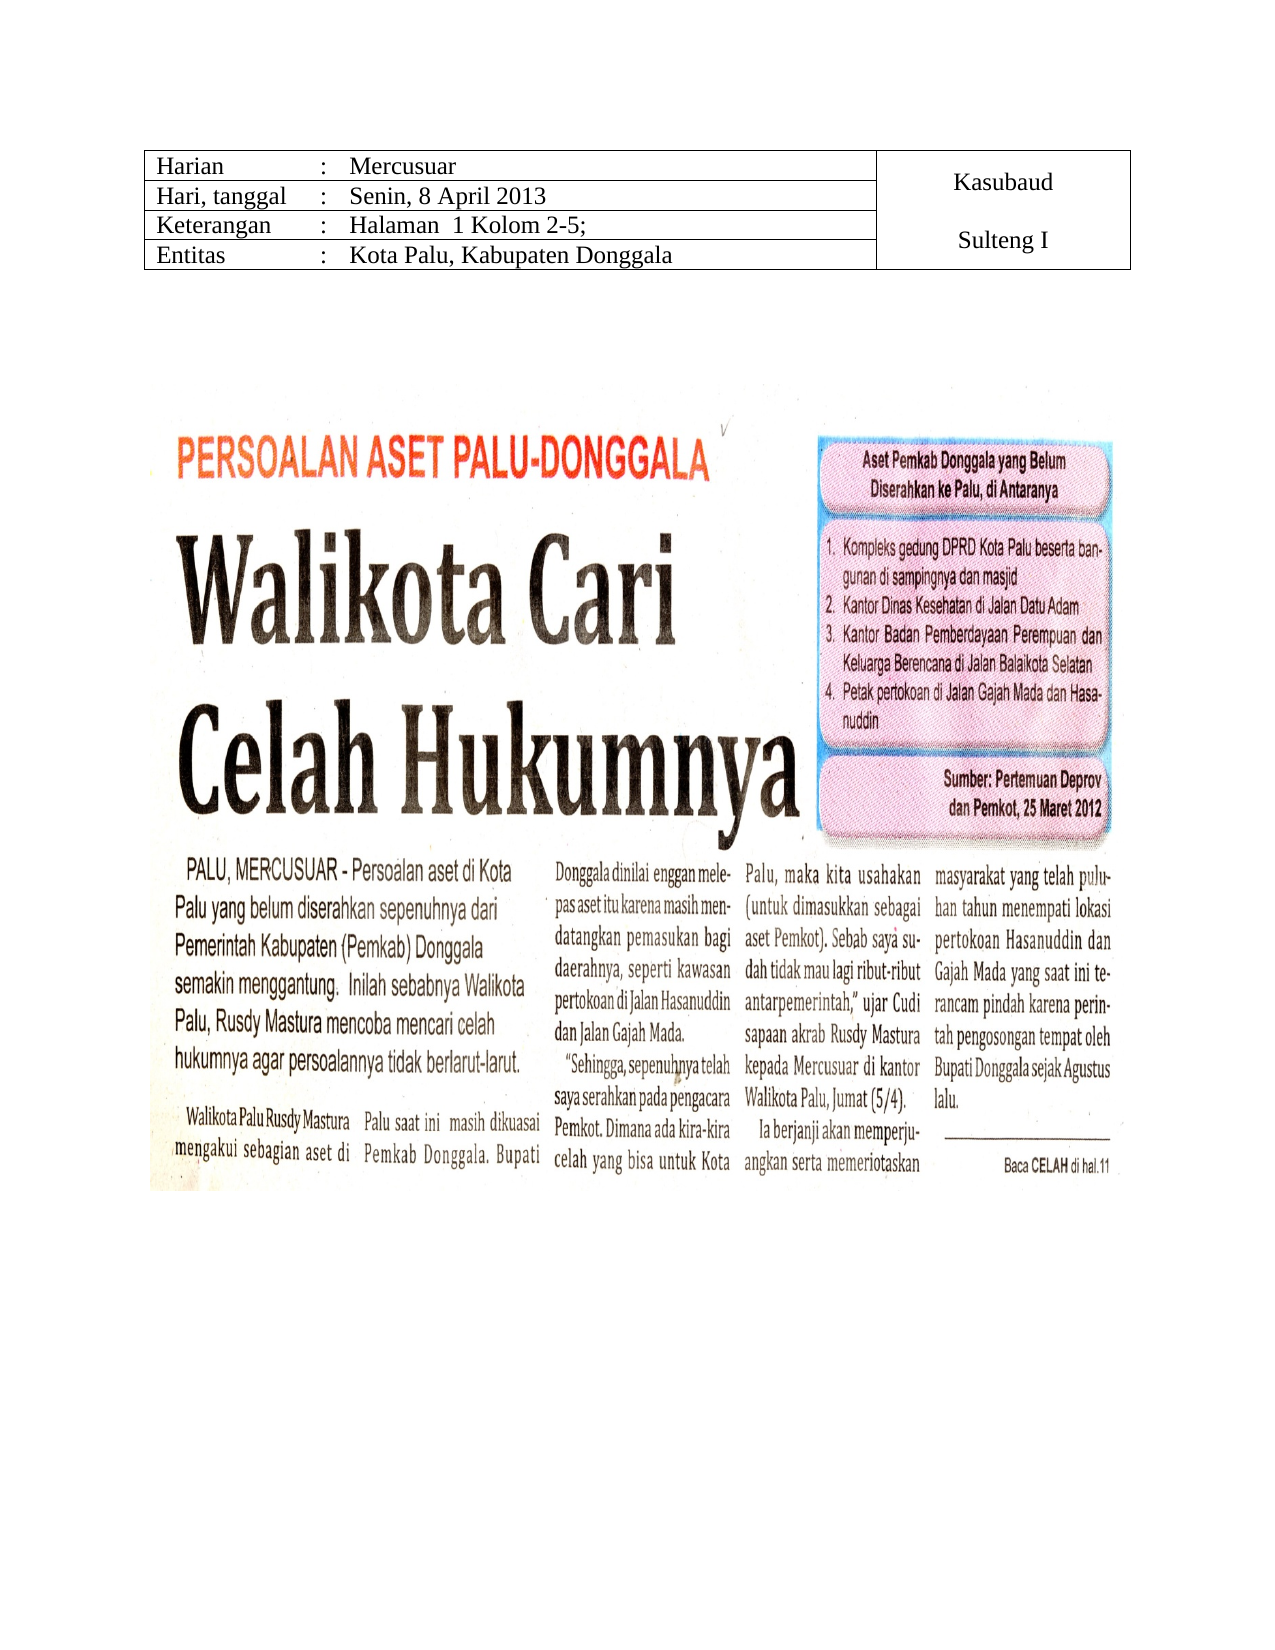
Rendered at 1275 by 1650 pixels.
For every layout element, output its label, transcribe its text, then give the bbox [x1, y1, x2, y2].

table_cell Hari, tanggal [145, 181, 308, 209]
table_header Kasubaud Sulteng I [877, 151, 1130, 269]
picture [150, 384, 1124, 1191]
table_cell Halaman 1 Kolom 2-5; [338, 211, 876, 239]
table_cell Keterangan [145, 211, 308, 239]
table_cell Entitas [145, 240, 308, 269]
table_cell : [309, 181, 338, 209]
table_header Harian [145, 151, 308, 180]
table_cell : [309, 240, 338, 269]
table_cell Senin, 8 April 2013 [338, 181, 876, 209]
table_header Mercusuar [338, 151, 876, 180]
table_cell : [309, 211, 338, 239]
table_header : [309, 151, 338, 180]
table_cell Kota Palu, Kabupaten Donggala [338, 240, 876, 269]
